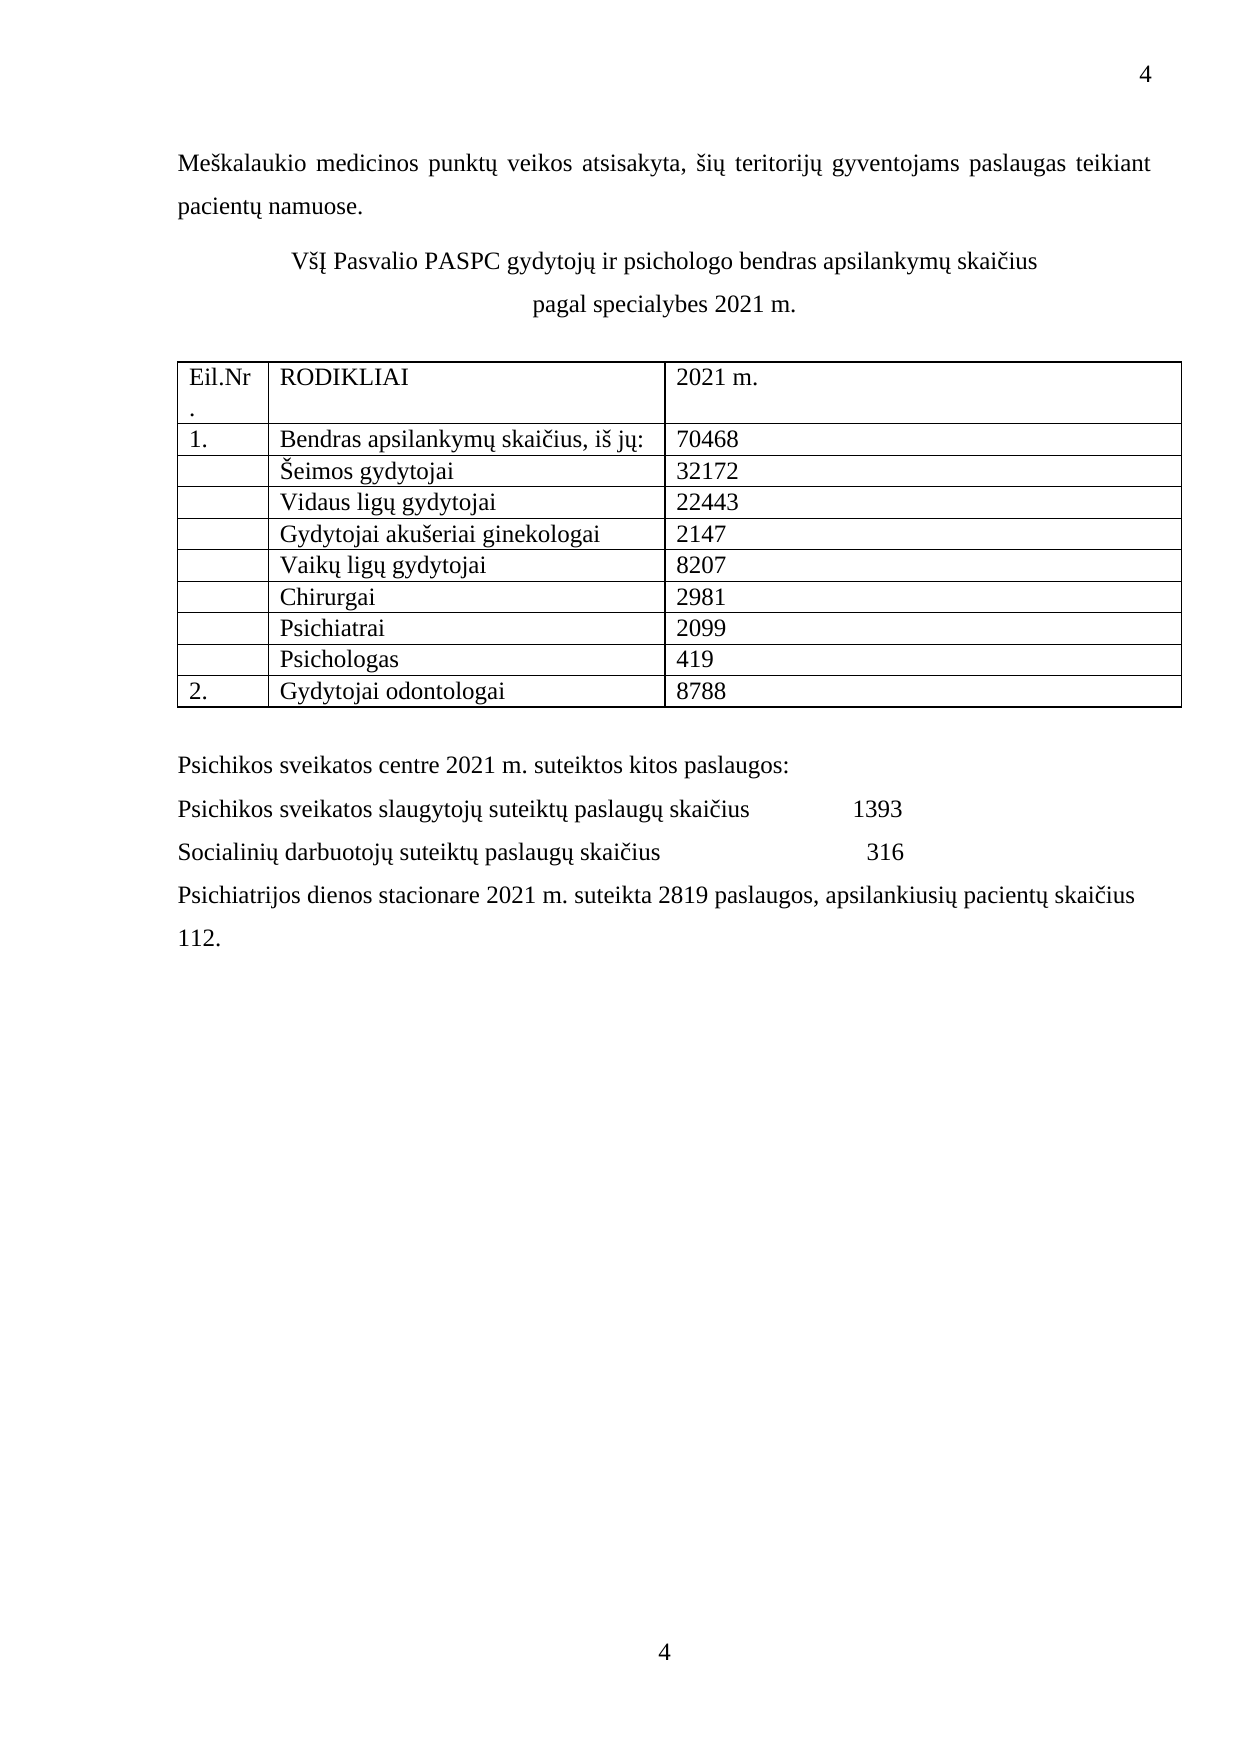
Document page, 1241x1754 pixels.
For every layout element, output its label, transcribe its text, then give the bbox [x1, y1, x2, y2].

text pagal specialybes 2021 m. [177, 289, 1152, 318]
table_cell Vaikų ligų gydytojai [269, 550, 664, 581]
table_cell 2981 [666, 582, 1181, 612]
table_cell 2099 [666, 613, 1181, 643]
text VšĮ Pasvalio PASPC gydytojų ir psichologo bendras apsilankymų skaičius [177, 246, 1152, 275]
table_cell Bendras apsilankymų skaičius, iš jų: [269, 424, 664, 455]
table_cell 419 [666, 645, 1181, 675]
table_cell 2. [178, 676, 268, 706]
table_cell 32172 [666, 456, 1181, 486]
table_cell [178, 550, 268, 581]
table_cell Gydytojai akušeriai ginekologai [269, 519, 664, 549]
table_cell [178, 645, 268, 675]
text Socialinių darbuotojų suteiktų paslaugų skaičius 316 [177, 837, 1152, 866]
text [177, 148, 1152, 219]
table_cell [178, 519, 268, 549]
table_header RODIKLIAI [269, 363, 664, 423]
table_cell 2147 [666, 519, 1181, 549]
table_cell Vidaus ligų gydytojai [269, 487, 664, 518]
table_header 2021 m. [666, 363, 1181, 423]
text Psichikos sveikatos slaugytojų suteiktų paslaugų skaičius 1393 [177, 794, 1152, 822]
table_cell [178, 487, 268, 518]
table_cell [178, 582, 268, 612]
table_cell [178, 613, 268, 643]
text Psichikos sveikatos centre 2021 m. suteiktos kitos paslaugos: [177, 751, 1152, 779]
table_header Eil.Nr. [178, 363, 268, 423]
table_cell Psichiatrai [269, 613, 664, 643]
table_cell Gydytojai odontologai [269, 676, 664, 706]
table_cell [178, 456, 268, 486]
table_cell 8207 [666, 550, 1181, 581]
table_cell 70468 [666, 424, 1181, 455]
table_cell Šeimos gydytojai [269, 456, 664, 486]
table_cell 8788 [666, 676, 1181, 706]
table_cell Chirurgai [269, 582, 664, 612]
text Psichiatrijos dienos stacionare 2021 m. suteikta 2819 paslaugos, apsilankiusių pacientų skaičius 112. [177, 880, 1152, 952]
table_cell Psichologas [269, 645, 664, 675]
table_cell 1. [178, 424, 268, 455]
table_cell 22443 [666, 487, 1181, 518]
